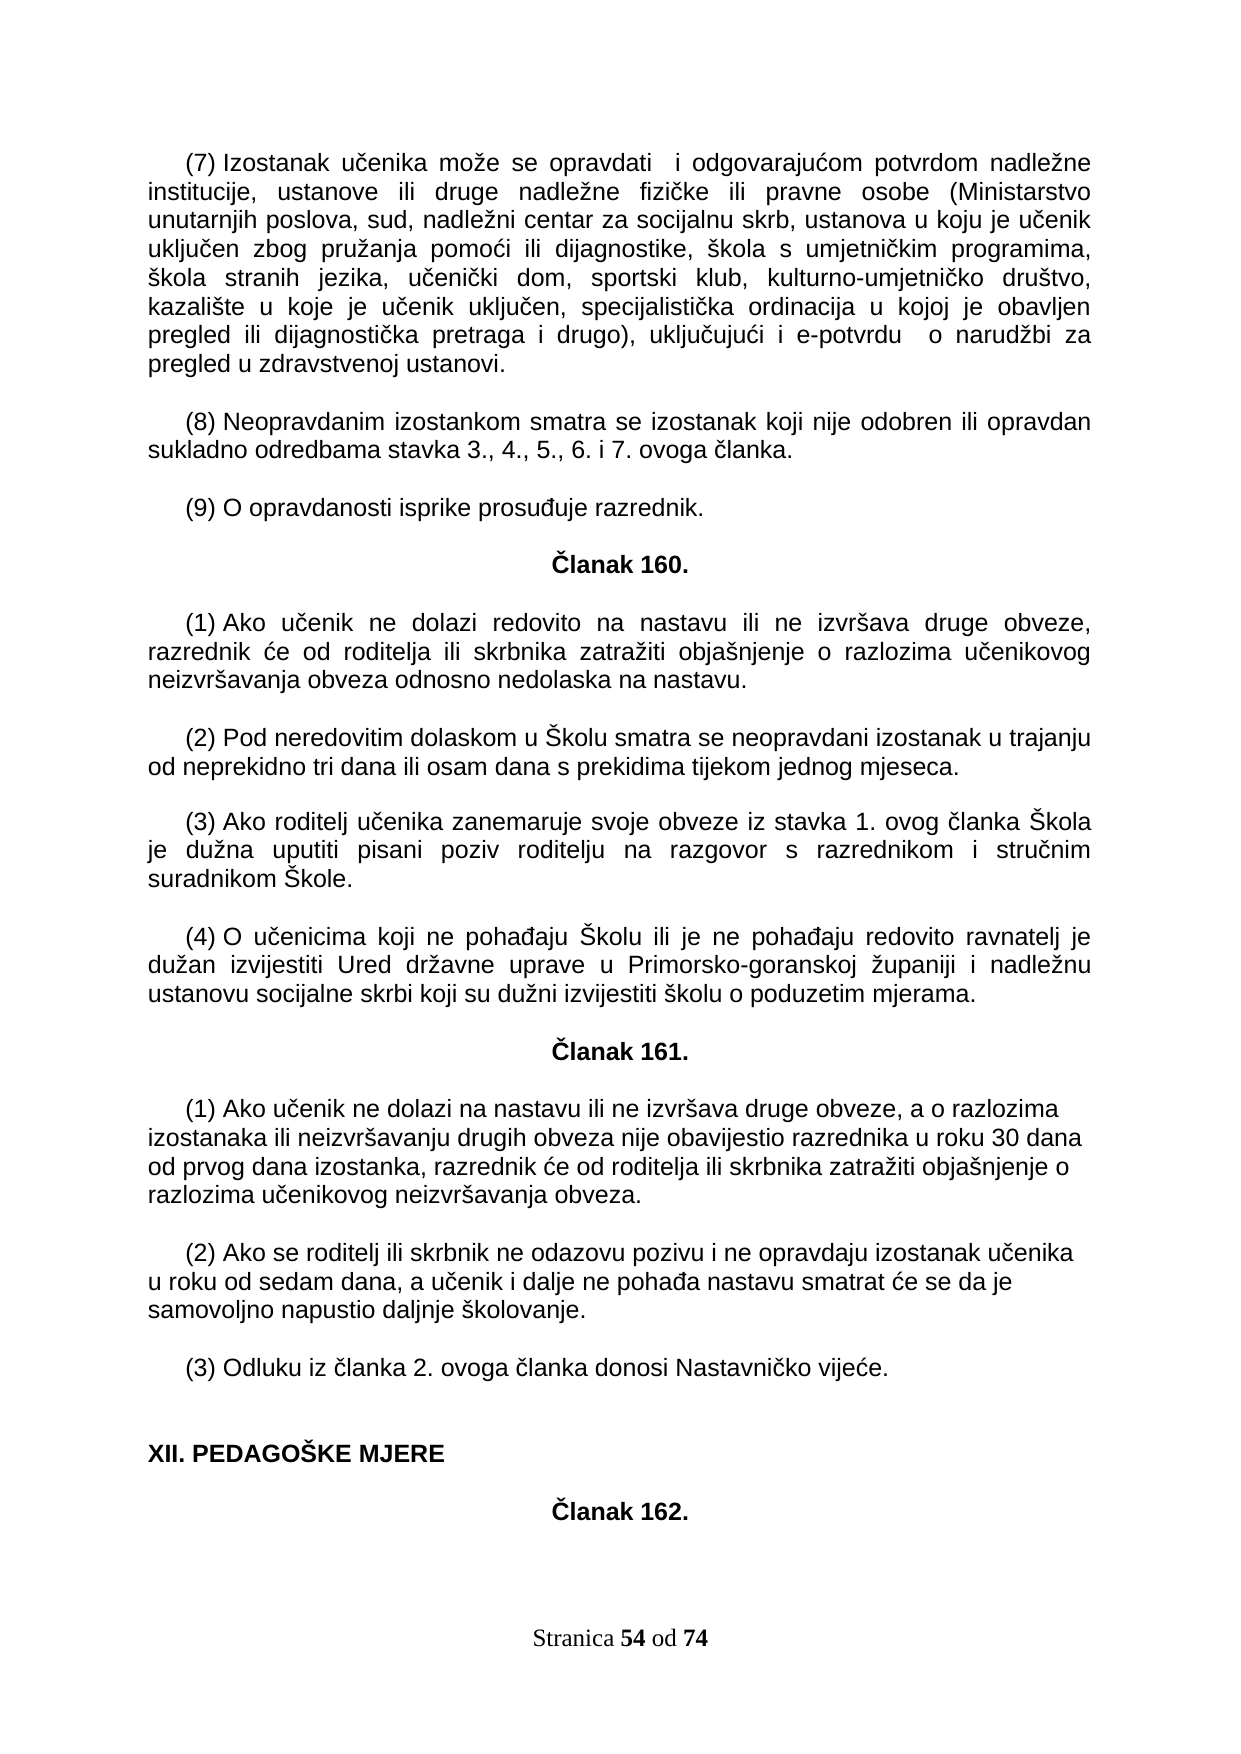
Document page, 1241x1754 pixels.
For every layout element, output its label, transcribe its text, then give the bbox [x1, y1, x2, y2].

text XII. PEDAGOŠKE MJERE [148, 1439, 1092, 1468]
list Ako učenik ne dolazi redovito na nastavu ili ne izvršava druge obveze, razrednik će od roditelja ili skrbnika zatražiti objašnjenje o razlozima učenikovog neizvršavanja obveza odnosno nedolaska na nastavu. [148, 608, 1092, 694]
list Ako učenik ne dolazi na nastavu ili ne izvršava druge obveze, a o razlozima [185, 1094, 1092, 1123]
list Ako roditelj učenika zanemaruje svoje obveze iz stavka 1. ovog članka Škola je dužna uputiti pisani poziv roditelju na razgovor s razrednikom i stručnim suradnikom Škole. [148, 807, 1092, 893]
text od prvog dana izostanka, razrednik će od roditelja ili skrbnika zatražiti objašnjenje o [148, 1152, 1092, 1180]
list O učenicima koji ne pohađaju Školu ili je ne pohađaju redovito ravnatelj je dužan izvijestiti Ured državne uprave u Primorsko-goranskoj županiji i nadležnu ustanovu socijalne skrbi koji su dužni izvijestiti školu o poduzetim mjerama. [148, 922, 1092, 1008]
list Neopravdanim izostankom smatra se izostanak koji nije odobren ili opravdan sukladno odredbama stavka 3., 4., 5., 6. i 7. ovoga članka. [148, 406, 1092, 464]
text izostanaka ili neizvršavanju drugih obveza nije obavijestio razrednika u roku 30 dana [148, 1123, 1092, 1152]
list Izostanak učenika može se opravdati i odgovarajućom potvrdom nadležne institucije, ustanove ili druge nadležne fizičke ili pravne osobe (Ministarstvo unutarnjih poslova, sud, nadležni centar za socijalnu skrb, ustanova u koju je učenik uključen zbog pružanja pomoći ili dijagnostike, škola s umjetničkim programima, škola stranih jezika, učenički dom, sportski klub, kulturno-umjetničko društvo, kazalište u koje je učenik uključen, specijalistička ordinacija u kojoj je obavljen pregled ili dijagnostička pretraga i drugo), uključujući i e-potvrdu o narudžbi za pregled u zdravstvenoj ustanovi. [148, 148, 1092, 378]
text samovoljno napustio daljnje školovanje. [148, 1295, 1092, 1324]
list O opravdanosti isprike prosuđuje razrednik. [148, 493, 1092, 521]
list Pod neredovitim dolaskom u Školu smatra se neopravdani izostanak u trajanju od neprekidno tri dana ili osam dana s prekidima tijekom jednog mjeseca. [148, 723, 1092, 780]
list Ako se roditelj ili skrbnik ne odazovu pozivu i ne opravdaju izostanak učenika [185, 1238, 1092, 1267]
text Članak 162. [148, 1497, 1092, 1525]
text razlozima učenikovog neizvršavanja obveza. [148, 1180, 1092, 1209]
list Odluku iz članka 2. ovoga članka donosi Nastavničko vijeće. [185, 1353, 1092, 1382]
text Članak 160. [148, 550, 1092, 579]
text u roku od sedam dana, a učenik i dalje ne pohađa nastavu smatrat će se da je [148, 1267, 1092, 1295]
text Članak 161. [148, 1037, 1092, 1065]
